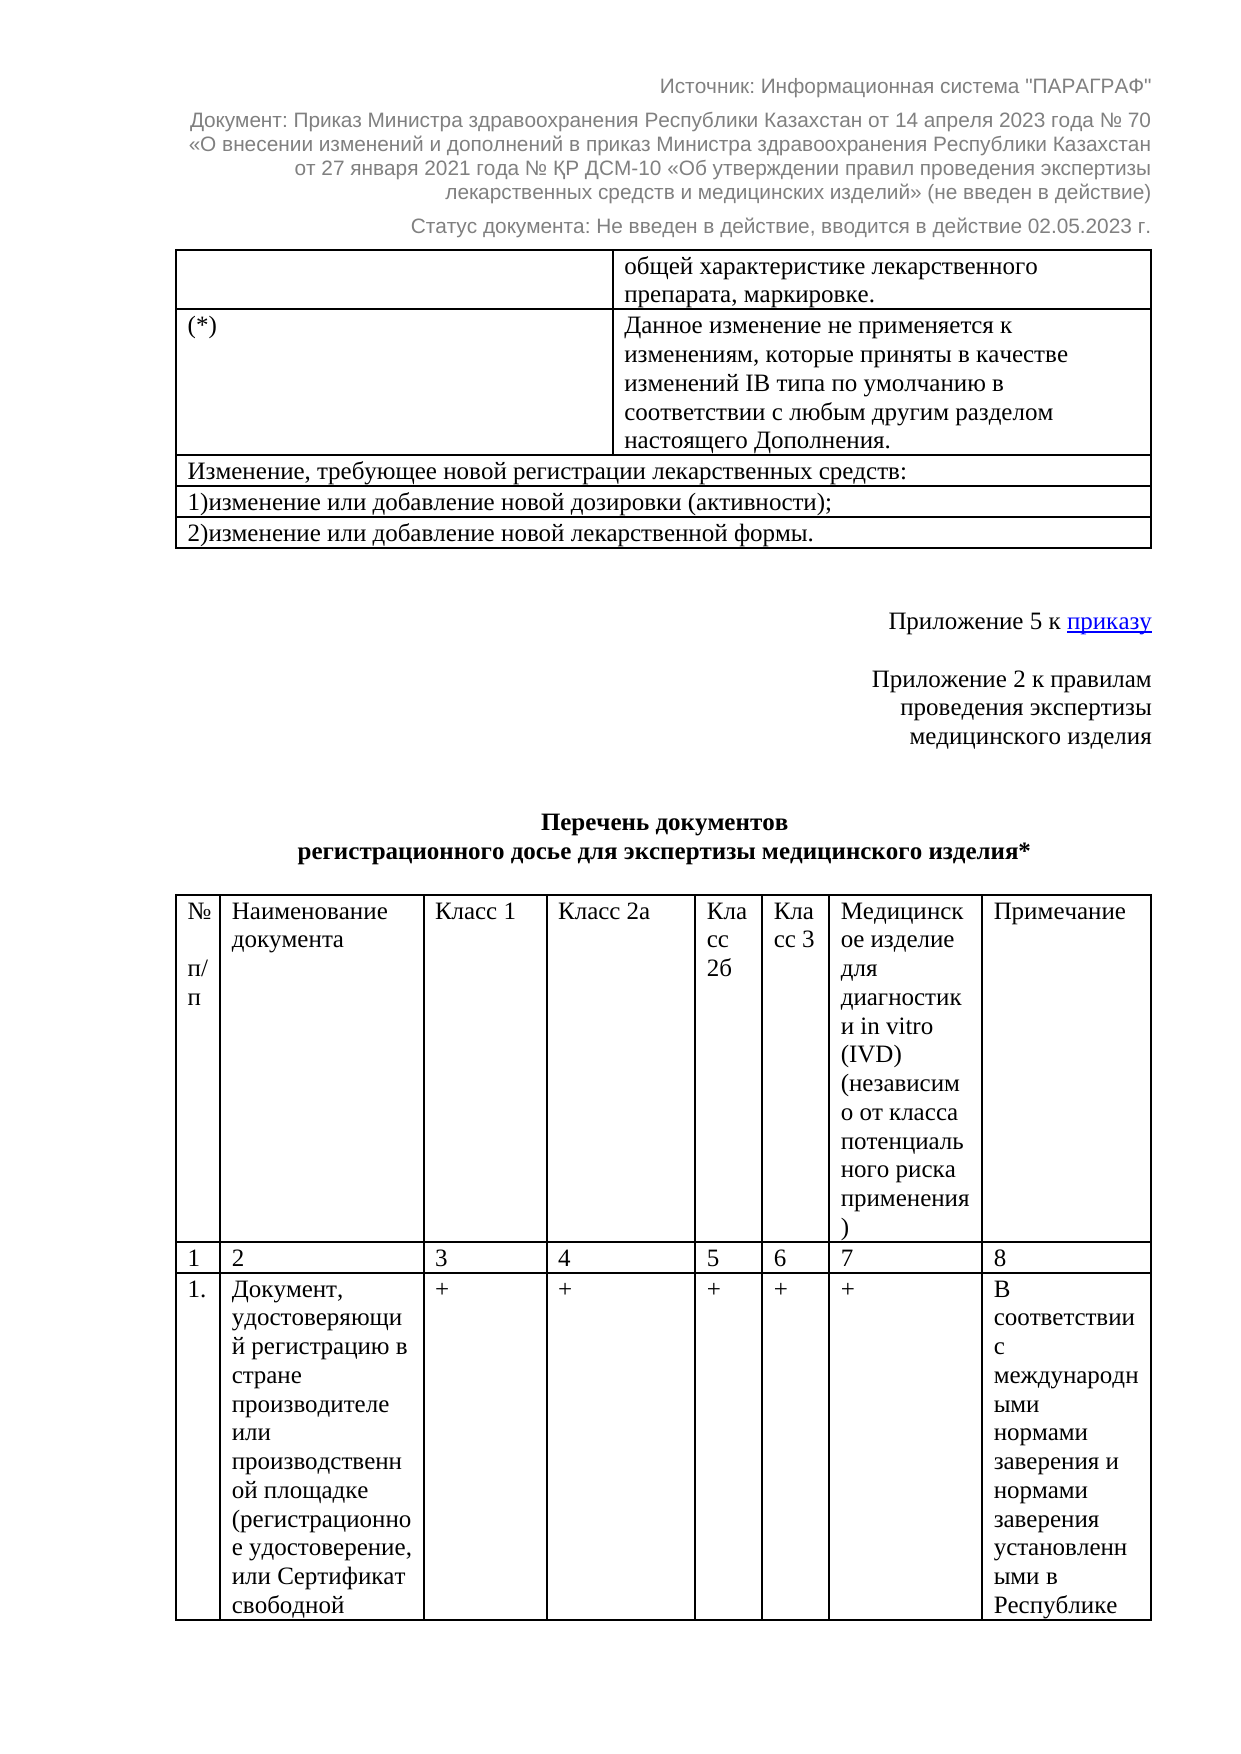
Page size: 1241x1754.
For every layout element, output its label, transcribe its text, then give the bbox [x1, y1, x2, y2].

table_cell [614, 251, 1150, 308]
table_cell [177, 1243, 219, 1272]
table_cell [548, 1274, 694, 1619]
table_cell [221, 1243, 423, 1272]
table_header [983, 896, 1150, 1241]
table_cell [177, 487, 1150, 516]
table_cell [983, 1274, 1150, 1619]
text Приложение 5 к приказу [177, 606, 1152, 635]
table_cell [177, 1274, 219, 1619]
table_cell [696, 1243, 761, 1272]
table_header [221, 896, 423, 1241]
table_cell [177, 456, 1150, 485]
text проведения экспертизы [177, 692, 1152, 721]
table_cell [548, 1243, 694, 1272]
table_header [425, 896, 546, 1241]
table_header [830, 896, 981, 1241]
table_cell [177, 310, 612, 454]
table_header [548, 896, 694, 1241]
text регистрационного досье для экспертизы медицинского изделия* [177, 836, 1152, 865]
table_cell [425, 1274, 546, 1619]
text медицинского изделия [177, 721, 1152, 750]
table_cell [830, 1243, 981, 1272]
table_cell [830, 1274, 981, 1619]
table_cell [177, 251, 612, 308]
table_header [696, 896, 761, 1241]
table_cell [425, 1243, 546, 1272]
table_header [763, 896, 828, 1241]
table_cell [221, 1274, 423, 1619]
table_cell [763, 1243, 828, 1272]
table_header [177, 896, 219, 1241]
text Приложение 2 к правилам [177, 664, 1152, 692]
text Перечень документов [177, 807, 1152, 836]
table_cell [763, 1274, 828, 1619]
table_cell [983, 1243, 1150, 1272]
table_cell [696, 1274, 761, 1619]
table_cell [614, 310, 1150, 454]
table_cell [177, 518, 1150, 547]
